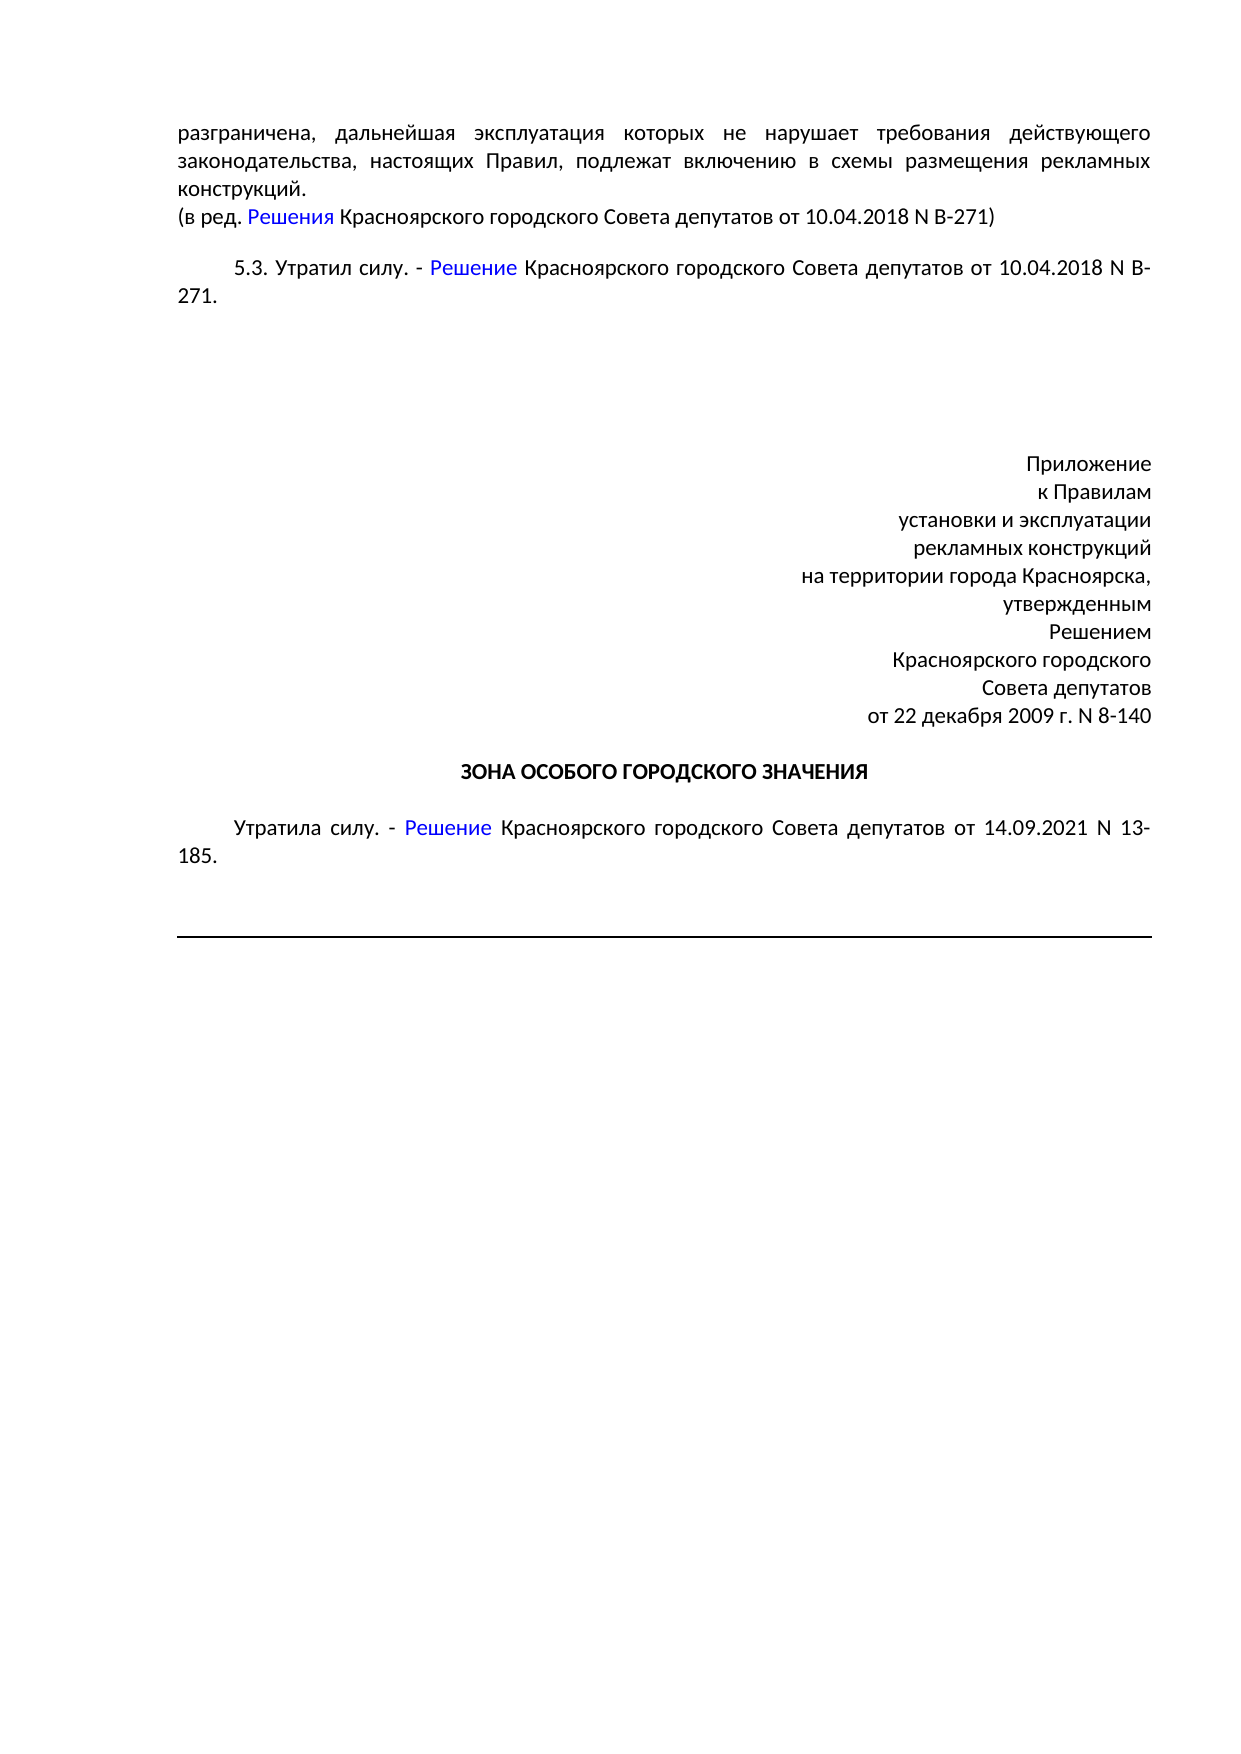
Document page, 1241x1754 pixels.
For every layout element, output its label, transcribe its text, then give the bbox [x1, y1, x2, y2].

text от 22 декабря 2009 г. N 8-140 [177, 701, 1152, 729]
text на территории города Красноярска, [177, 561, 1152, 589]
title ЗОНА ОСОБОГО ГОРОДСКОГО ЗНАЧЕНИЯ [177, 757, 1152, 786]
text к Правилам [177, 477, 1152, 505]
text (в ред. Решения Красноярского городского Совета депутатов от 10.04.2018 N В-271) [177, 202, 1152, 230]
text Утратила силу. - Решение Красноярского городского Совета депутатов от 14.09.2021 N 13-185. [177, 813, 1152, 869]
text Красноярского городского [177, 645, 1152, 673]
text рекламных конструкций [177, 533, 1152, 561]
text Решением [177, 617, 1152, 645]
text установки и эксплуатации [177, 505, 1152, 533]
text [177, 118, 1152, 202]
text Совета депутатов [177, 673, 1152, 701]
text Приложение [177, 449, 1152, 477]
text утвержденным [177, 589, 1152, 617]
text 5.3. Утратил силу. - Решение Красноярского городского Совета депутатов от 10.04.2018 N В-271. [177, 253, 1152, 309]
